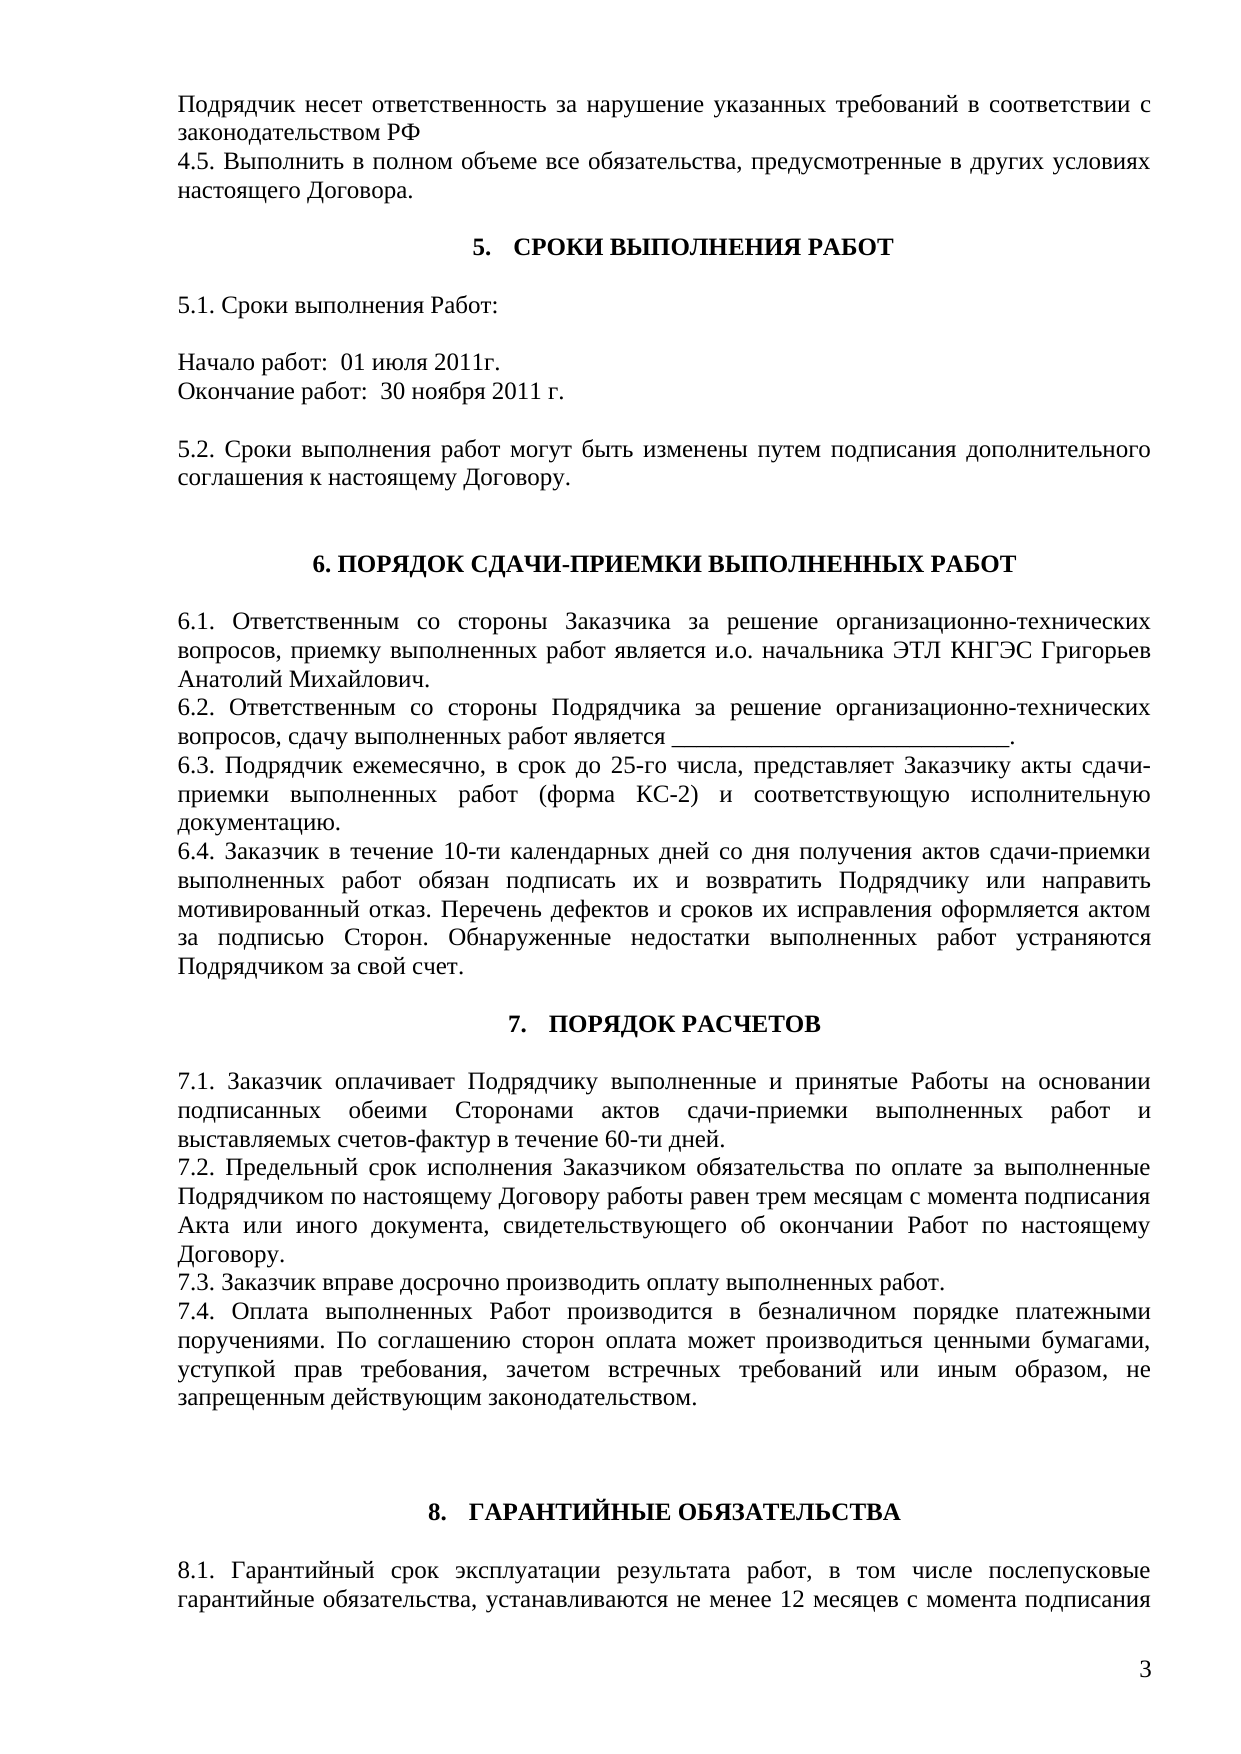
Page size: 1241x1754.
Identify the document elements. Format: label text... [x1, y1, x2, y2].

text 5. СРОКИ ВЫПОЛНЕНИЯ РАБОТ [472, 232, 1152, 261]
text 6. ПОРЯДОК СДАЧИ-ПРИЕМКИ ВЫПОЛНЕННЫХ РАБОТ [177, 549, 1152, 577]
text 7. ПОРЯДОК РАСЧЕТОВ [177, 1009, 1152, 1037]
text 4.5. Выполнить в полном объеме все обязательства, предусмотренные в других условиях настоящего Договора. [177, 146, 1152, 204]
text Начало работ: 01 июля 2011г. [177, 347, 1152, 376]
text 7.1. Заказчик оплачивает Подрядчику выполненные и принятые Работы на основании подписанных обеими Сторонами актов сдачи-приемки выполненных работ и выставляемых счетов-фактур в течение 60-ти дней. [177, 1066, 1152, 1152]
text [177, 1555, 1152, 1612]
text 7.3. Заказчик вправе досрочно производить оплату выполненных работ. [177, 1267, 1152, 1296]
text 5.2. Сроки выполнения работ могут быть изменены путем подписания дополнительного соглашения к настоящему Договору. [177, 434, 1152, 491]
text 8. ГАРАНТИЙНЫЕ ОБЯЗАТЕЛЬСТВА [177, 1497, 1152, 1526]
text 6.2. Ответственным со стороны Подрядчика за решение организационно-технических вопросов, сдачу выполненных работ является ___________________________. [177, 692, 1152, 750]
text 6.3. Подрядчик ежемесячно, в срок до 25-го числа, представляет Заказчику акты сдачи-приемки выполненных работ (форма КС-2) и соответствующую исполнительную документацию. [177, 750, 1152, 836]
text 6.1. Ответственным со стороны Заказчика за решение организационно-технических вопросов, приемку выполненных работ является и.о. начальника ЭТЛ КНГЭС Григорьев Анатолий Михайлович. [177, 606, 1152, 692]
text Окончание работ: 30 ноября 2011 г. [177, 376, 1152, 405]
text 5.1. Сроки выполнения Работ: [177, 290, 1152, 319]
text 6.4. Заказчик в течение 10-ти календарных дней со дня получения актов сдачи-приемки выполненных работ обязан подписать их и возвратить Подрядчику или направить мотивированный отказ. Перечень дефектов и сроков их исправления оформляется актом за подписью Сторон. Обнаруженные недостатки выполненных работ устраняются Подрядчиком за свой счет. [177, 836, 1152, 980]
text 7.4. Оплата выполненных Работ производится в безналичном порядке платежными поручениями. По соглашению сторон оплата может производиться ценными бумагами, уступкой прав требования, зачетом встречных требований или иным образом, не запрещенным действующим законодательством. [177, 1296, 1152, 1411]
text 7.2. Предельный срок исполнения Заказчиком обязательства по оплате за выполненные Подрядчиком по настоящему Договору работы равен трем месяцам с момента подписания Акта или иного документа, свидетельствующего об окончании Работ по настоящему Договору. [177, 1152, 1152, 1267]
text Подрядчик несет ответственность за нарушение указанных требований в соответствии с законодательством РФ [177, 89, 1152, 146]
